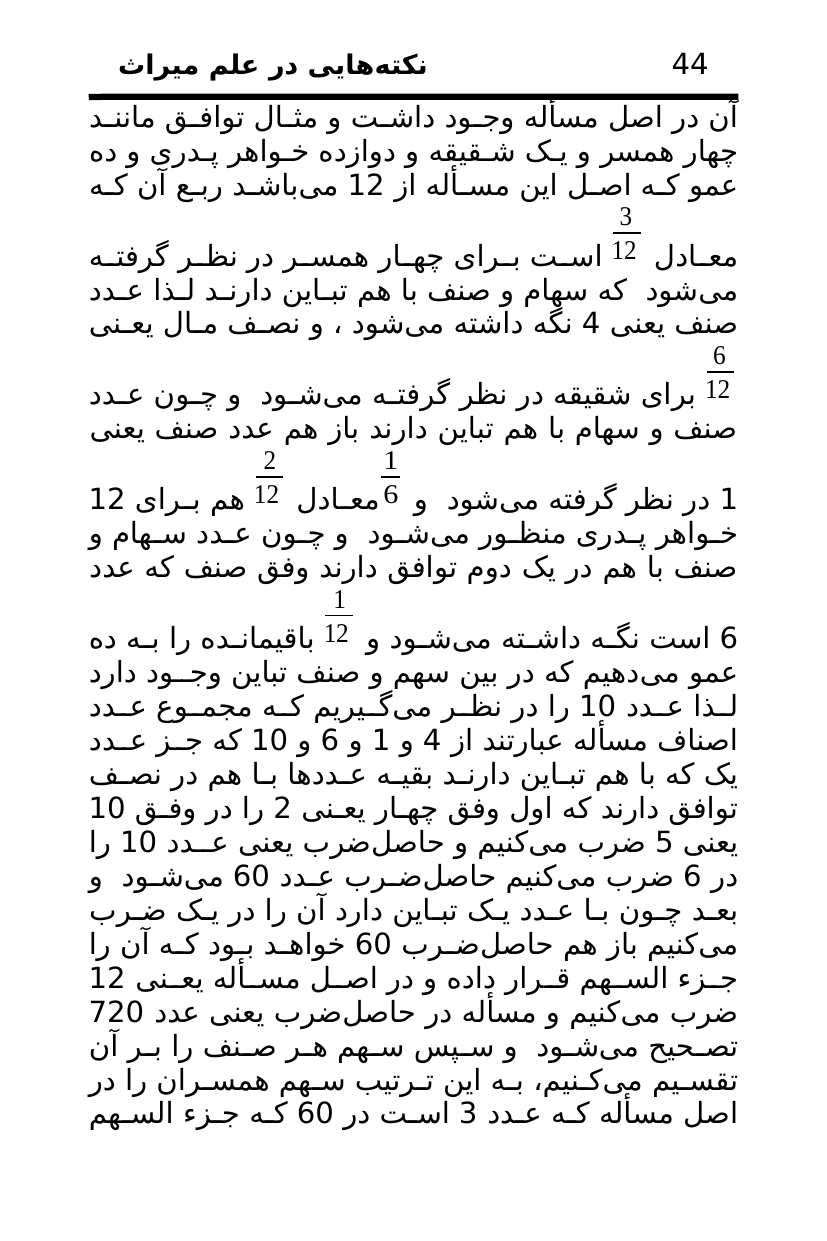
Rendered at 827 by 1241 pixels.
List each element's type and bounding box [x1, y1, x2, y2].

text [89, 100, 738, 1131]
